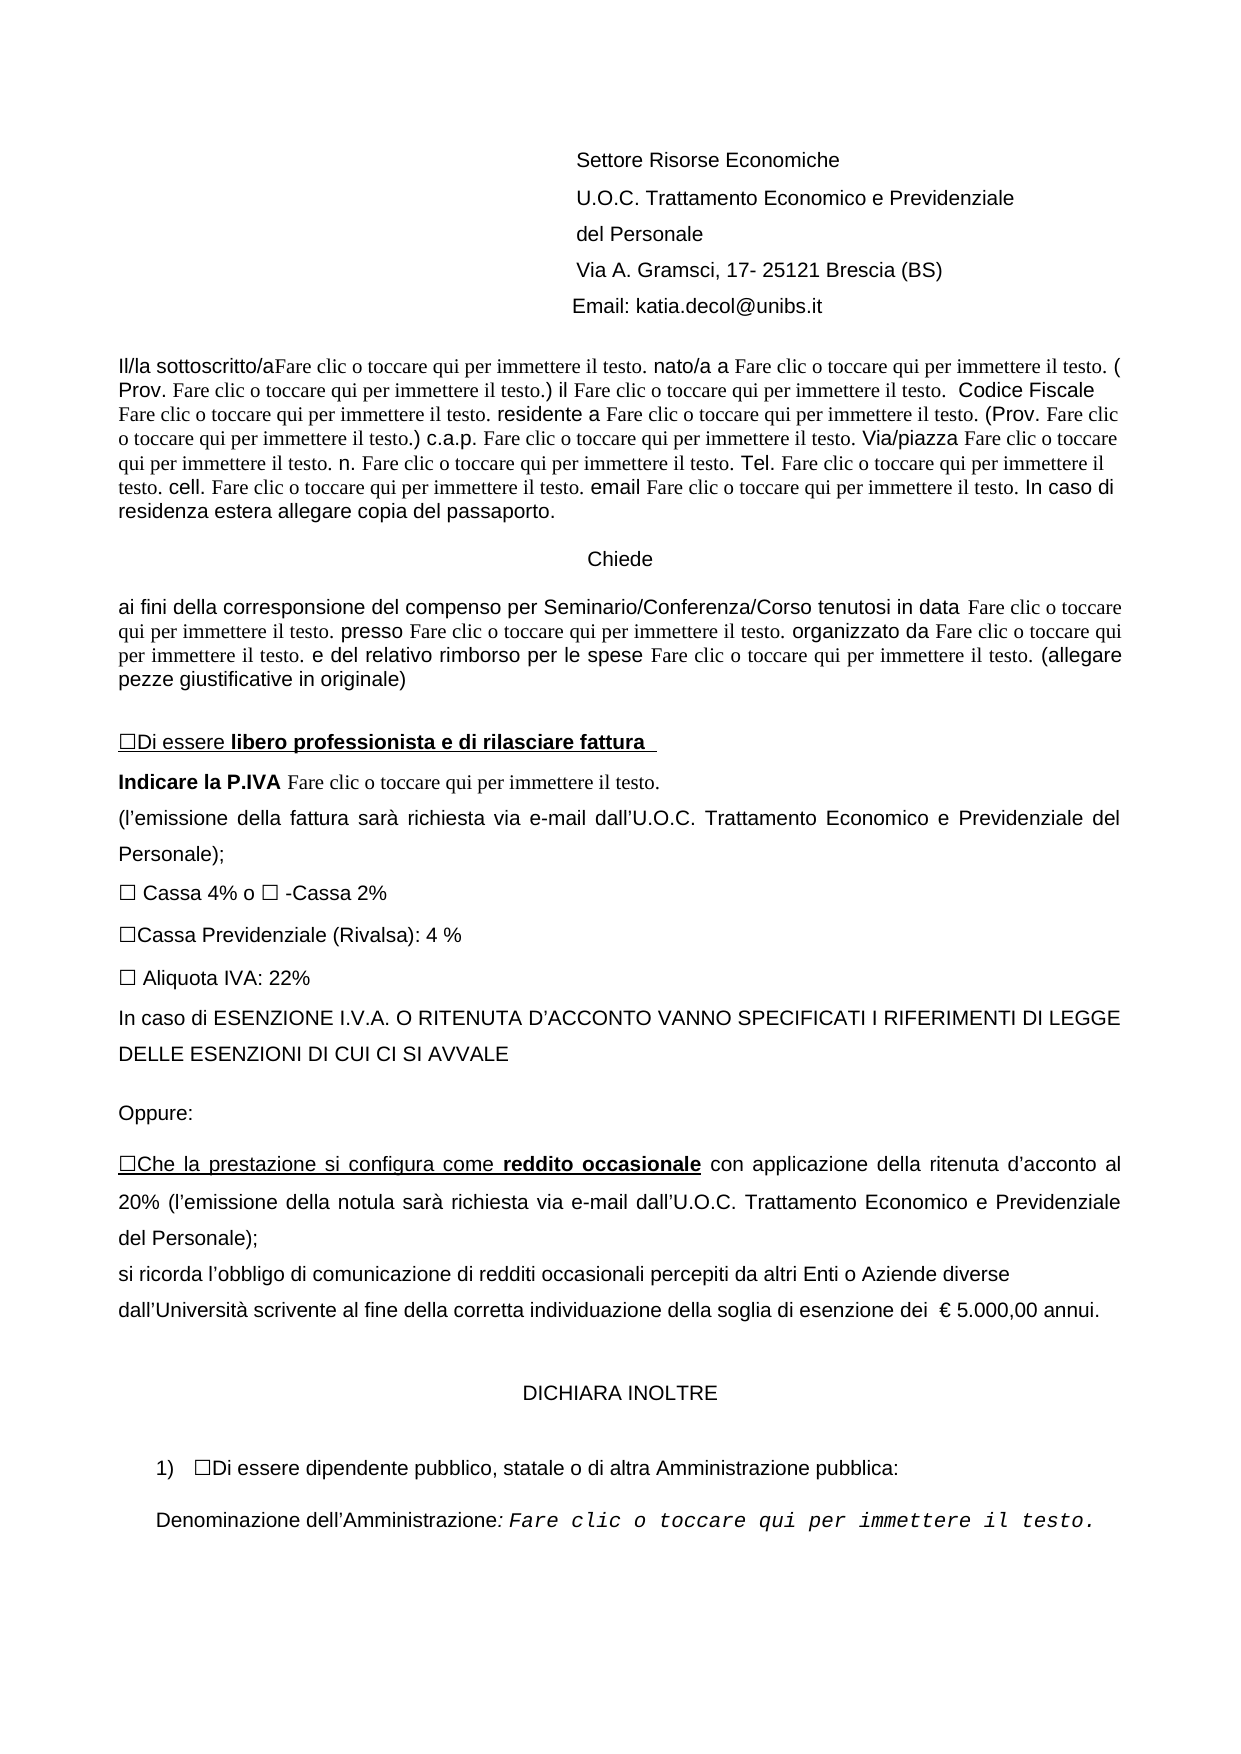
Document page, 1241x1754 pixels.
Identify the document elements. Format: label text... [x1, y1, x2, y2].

text In caso di ESENZIONE I.V.A. O RITENUTA D’ACCONTO VANNO SPECIFICATI I RIFERIMENTI DI LEGGE DELLE ESENZIONI DI CUI CI SI AVVALE [118, 1005, 1122, 1065]
text U.O.C. Trattamento Economico e Previdenziale [118, 186, 1122, 210]
text Il/la sottoscritto/a nato/a a ( Prov. ) il Codice Fiscale residente a (Prov. ) c.a.p. Via/piazza n. Tel. cell. email In caso di residenza estera allegare copia del passaporto. [118, 354, 1122, 523]
text Cassa 4% o -Cassa 2% [118, 878, 1122, 906]
text DICHIARA INOLTRE [118, 1381, 1122, 1405]
text Settore Risorse Economiche [118, 148, 1122, 172]
text Che la prestazione si configura come reddito occasionale con applicazione della ritenuta d’acconto al 20% (l’emissione della notula sarà richiesta via e-mail dall’U.O.C. Trattamento Economico e Previdenziale del Personale); [118, 1149, 1122, 1249]
text Cassa Previdenziale (Rivalsa): 4 % [118, 920, 1122, 949]
text si ricorda l’obbligo di comunicazione di redditi occasionali percepiti da altri Enti o Aziende diverse dall’Università scrivente al fine della corretta individuazione della soglia di esenzione dei € 5.000,00 annui. [118, 1261, 1122, 1321]
text Email: katia.decol@unibs.it [118, 294, 1122, 318]
text Via A. Gramsci, 17- 25121 Brescia (BS) [118, 258, 1122, 282]
text Chiede [118, 547, 1122, 571]
text (l’emissione della fattura sarà richiesta via e-mail dall’U.O.C. Trattamento Economico e Previdenziale del Personale); [118, 806, 1122, 866]
text Indicare la P.IVA [118, 769, 1122, 794]
text del Personale [118, 222, 1122, 246]
text ai fini della corresponsione del compenso per Seminario/Conferenza/Corso tenutosi in data presso organizzato da e del relativo rimborso per le spese (allegare pezze giustificative in originale) [118, 594, 1122, 691]
text Oppure: [118, 1101, 1122, 1125]
subtitle Denominazione dell’Amministrazione: [156, 1508, 1122, 1534]
subtitle Di essere dipendente pubblico, statale o di altra Amministrazione pubblica: [156, 1453, 1122, 1482]
text Aliquota IVA: 22% [118, 963, 1122, 991]
text Di essere libero professionista e di rilasciare fattura [118, 727, 1122, 755]
